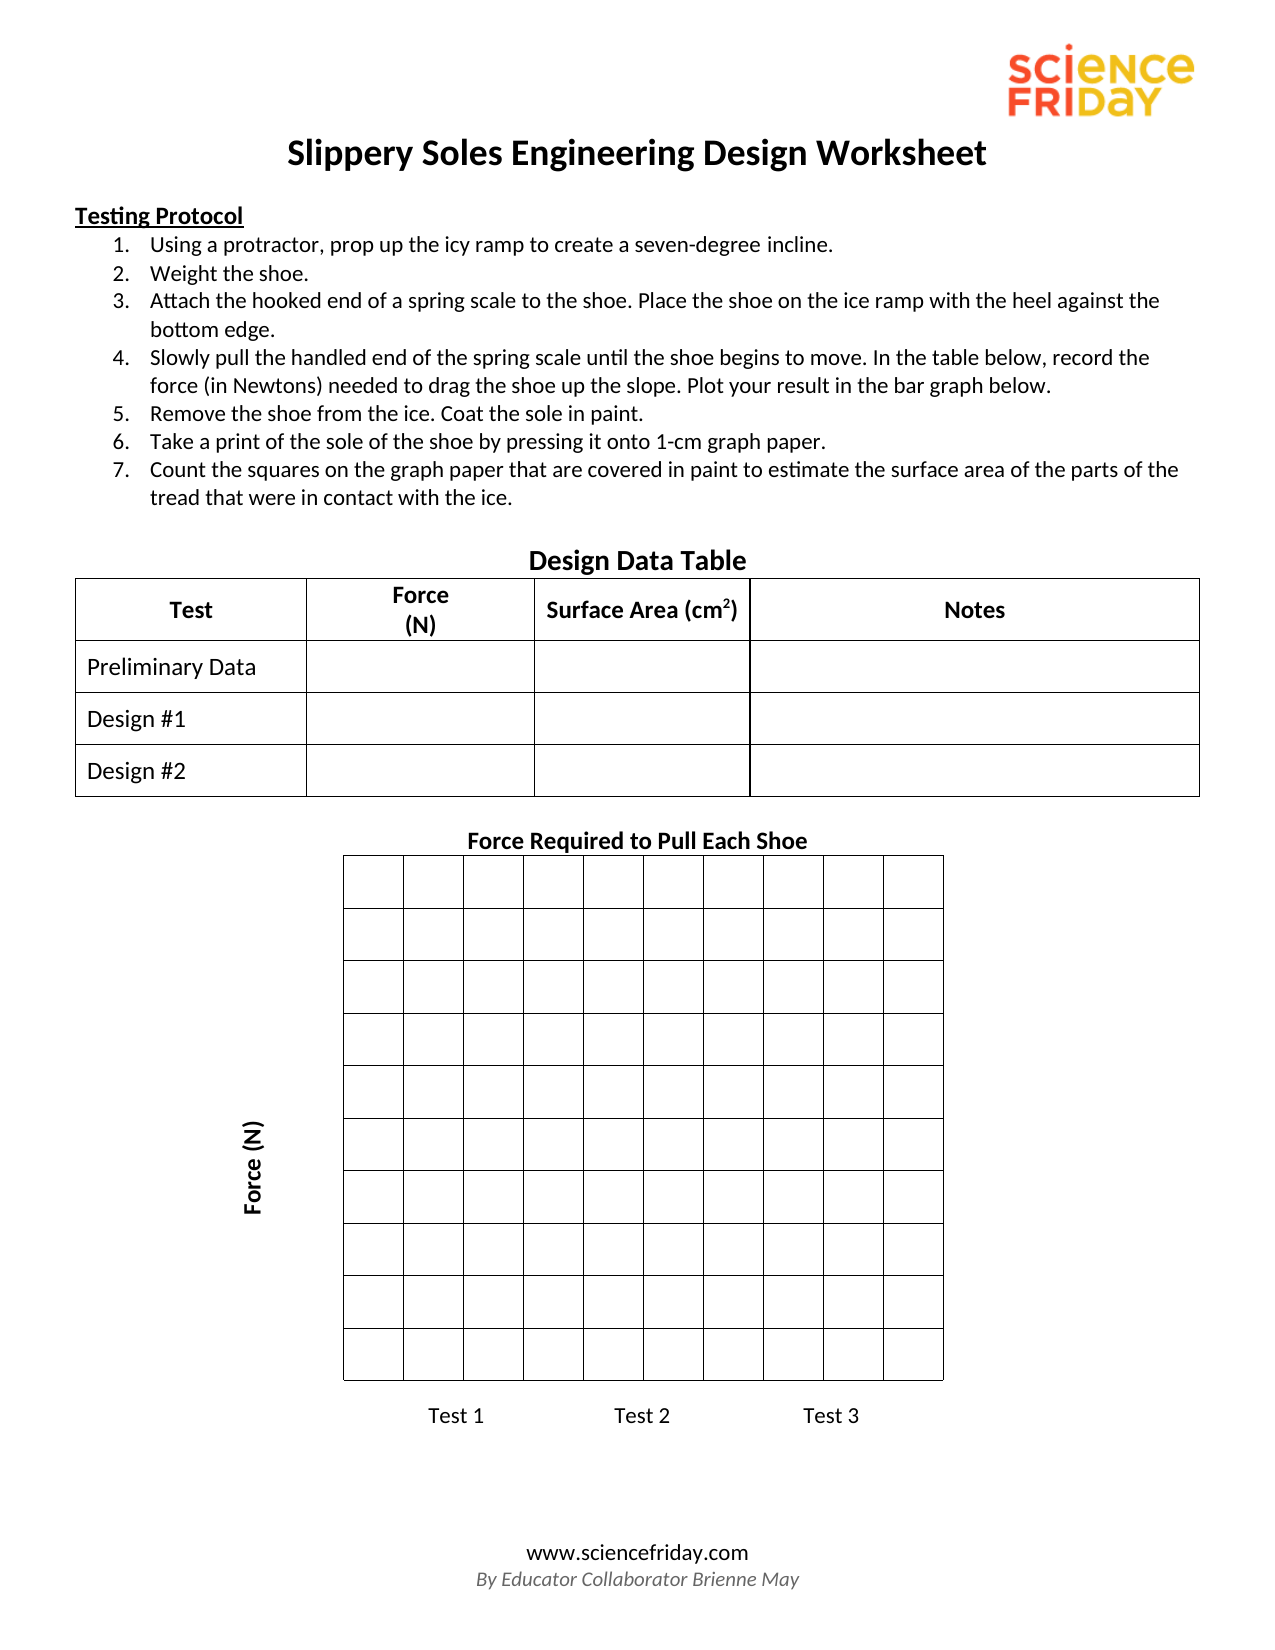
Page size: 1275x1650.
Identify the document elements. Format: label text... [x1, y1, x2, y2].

table_cell Test [76, 579, 306, 640]
table_cell [404, 1224, 463, 1275]
table_cell [584, 961, 643, 1013]
table_cell [644, 1066, 703, 1118]
table_cell [884, 1119, 943, 1170]
text Slippery Soles Engineering Design Worksheet [75, 129, 1200, 175]
table_cell [884, 1329, 943, 1380]
table_cell [404, 1119, 463, 1170]
table_cell [307, 745, 534, 796]
table_cell [404, 1171, 463, 1223]
table_cell [824, 1171, 883, 1223]
table_cell [344, 1276, 403, 1328]
table_cell [307, 693, 534, 744]
table_cell [824, 1066, 883, 1118]
list Slowly pull the handled end of the spring scale until the shoe begins to move. In the table below, record the force (in Newtons) needed to drag the shoe up the slope. Plot your result in the bar graph below. [112, 343, 1200, 399]
picture [1002, 38, 1200, 129]
table_cell [751, 745, 1199, 796]
table_header [584, 856, 643, 908]
table_cell [884, 909, 943, 960]
table_header Force (N) [226, 856, 343, 1480]
table_cell Force (N) [307, 579, 534, 640]
table_cell [344, 1014, 403, 1065]
table_cell [584, 1119, 643, 1170]
table_cell Test 1 Test 2 Test 3 [344, 1381, 943, 1480]
table_cell [764, 1329, 823, 1380]
table_cell [824, 961, 883, 1013]
table_cell [704, 1329, 763, 1380]
list Remove the shoe from the ice. Coat the sole in paint. [112, 399, 1200, 427]
table_cell [824, 909, 883, 960]
table_cell [764, 1014, 823, 1065]
table_cell [764, 1276, 823, 1328]
list Using a protractor, prop up the icy ramp to create a seven-degree incline. [112, 231, 1200, 259]
table_cell [524, 1066, 583, 1118]
table_cell [344, 1066, 403, 1118]
table_cell Surface Area (cm2) [535, 579, 749, 640]
table_cell [644, 1171, 703, 1223]
list Take a print of the sole of the shoe by pressing it onto 1-cm graph paper. [112, 427, 1200, 455]
table_cell [584, 1224, 643, 1275]
table_cell [584, 1276, 643, 1328]
table_cell [824, 1014, 883, 1065]
table_cell [824, 1224, 883, 1275]
table_cell [644, 1276, 703, 1328]
table_cell [644, 1119, 703, 1170]
table_header [344, 856, 403, 908]
table_header [644, 856, 703, 908]
table_cell [751, 693, 1199, 744]
table_cell [704, 909, 763, 960]
table_cell [884, 1171, 943, 1223]
table_cell [524, 1119, 583, 1170]
table_cell [404, 909, 463, 960]
table_cell [764, 909, 823, 960]
table_cell [644, 909, 703, 960]
table_cell [344, 961, 403, 1013]
table_cell [524, 1224, 583, 1275]
table_cell [824, 1276, 883, 1328]
table_cell [644, 1014, 703, 1065]
list Count the squares on the graph paper that are covered in paint to estimate the surface area of the parts of the tread that were in contact with the ice. [112, 455, 1200, 511]
table_cell [704, 961, 763, 1013]
table_header [704, 856, 763, 908]
table_header [824, 856, 883, 908]
table_cell [704, 1224, 763, 1275]
table_cell [884, 961, 943, 1013]
table_cell [824, 1329, 883, 1380]
table_cell [824, 1119, 883, 1170]
table_cell [404, 1329, 463, 1380]
table_cell [524, 1014, 583, 1065]
table_cell [884, 1224, 943, 1275]
text Force Required to Pull Each Shoe [75, 825, 1200, 855]
table_cell [524, 1329, 583, 1380]
text Testing Protocol [75, 200, 1200, 231]
table_cell [524, 1171, 583, 1223]
table_cell [764, 961, 823, 1013]
table_cell [344, 1329, 403, 1380]
table_cell [344, 1119, 403, 1170]
table_cell [644, 1329, 703, 1380]
table_cell [584, 1014, 643, 1065]
table_cell Design #1 [76, 693, 306, 744]
table_cell [344, 909, 403, 960]
table_cell [584, 1171, 643, 1223]
table_cell [584, 1066, 643, 1118]
table_cell [344, 1224, 403, 1275]
table_cell [524, 909, 583, 960]
table_cell [344, 1171, 403, 1223]
table_cell [764, 1171, 823, 1223]
table_cell [644, 1224, 703, 1275]
table_cell [704, 1276, 763, 1328]
table_header [524, 856, 583, 908]
table_cell [404, 1276, 463, 1328]
table_cell [464, 1119, 523, 1170]
table_cell [704, 1066, 763, 1118]
table_cell [464, 1329, 523, 1380]
table_cell [764, 1066, 823, 1118]
table_cell [464, 1224, 523, 1275]
table_cell [704, 1171, 763, 1223]
table_cell [464, 1171, 523, 1223]
table_cell [464, 961, 523, 1013]
table_cell [764, 1119, 823, 1170]
table_header [404, 856, 463, 908]
list Weight the shoe. [112, 259, 1200, 287]
table_cell [464, 909, 523, 960]
table_cell [404, 1014, 463, 1065]
table_cell [884, 1014, 943, 1065]
table_cell [535, 641, 749, 692]
table_cell [307, 641, 534, 692]
table_header [464, 856, 523, 908]
table_cell [704, 1119, 763, 1170]
table_cell [584, 1329, 643, 1380]
table_cell [464, 1066, 523, 1118]
list Attach the hooked end of a spring scale to the shoe. Place the shoe on the ice ramp with the heel against the bottom edge. [112, 287, 1200, 343]
table_cell [404, 961, 463, 1013]
table_cell [751, 641, 1199, 692]
table_cell [764, 1224, 823, 1275]
table_cell [535, 693, 749, 744]
table_cell [524, 961, 583, 1013]
table_cell [644, 961, 703, 1013]
table_header [884, 856, 943, 908]
table_cell [464, 1276, 523, 1328]
table_cell Design #2 [76, 745, 306, 796]
table_cell [704, 1014, 763, 1065]
table_cell [535, 745, 749, 796]
table_header Design Data Table [76, 512, 1199, 578]
table_cell Preliminary Data [76, 641, 306, 692]
table_header [764, 856, 823, 908]
table_cell [884, 1066, 943, 1118]
table_cell [404, 1066, 463, 1118]
table_cell [884, 1276, 943, 1328]
table_cell [464, 1014, 523, 1065]
table_cell [524, 1276, 583, 1328]
table_cell [584, 909, 643, 960]
table_cell Notes [751, 579, 1199, 640]
